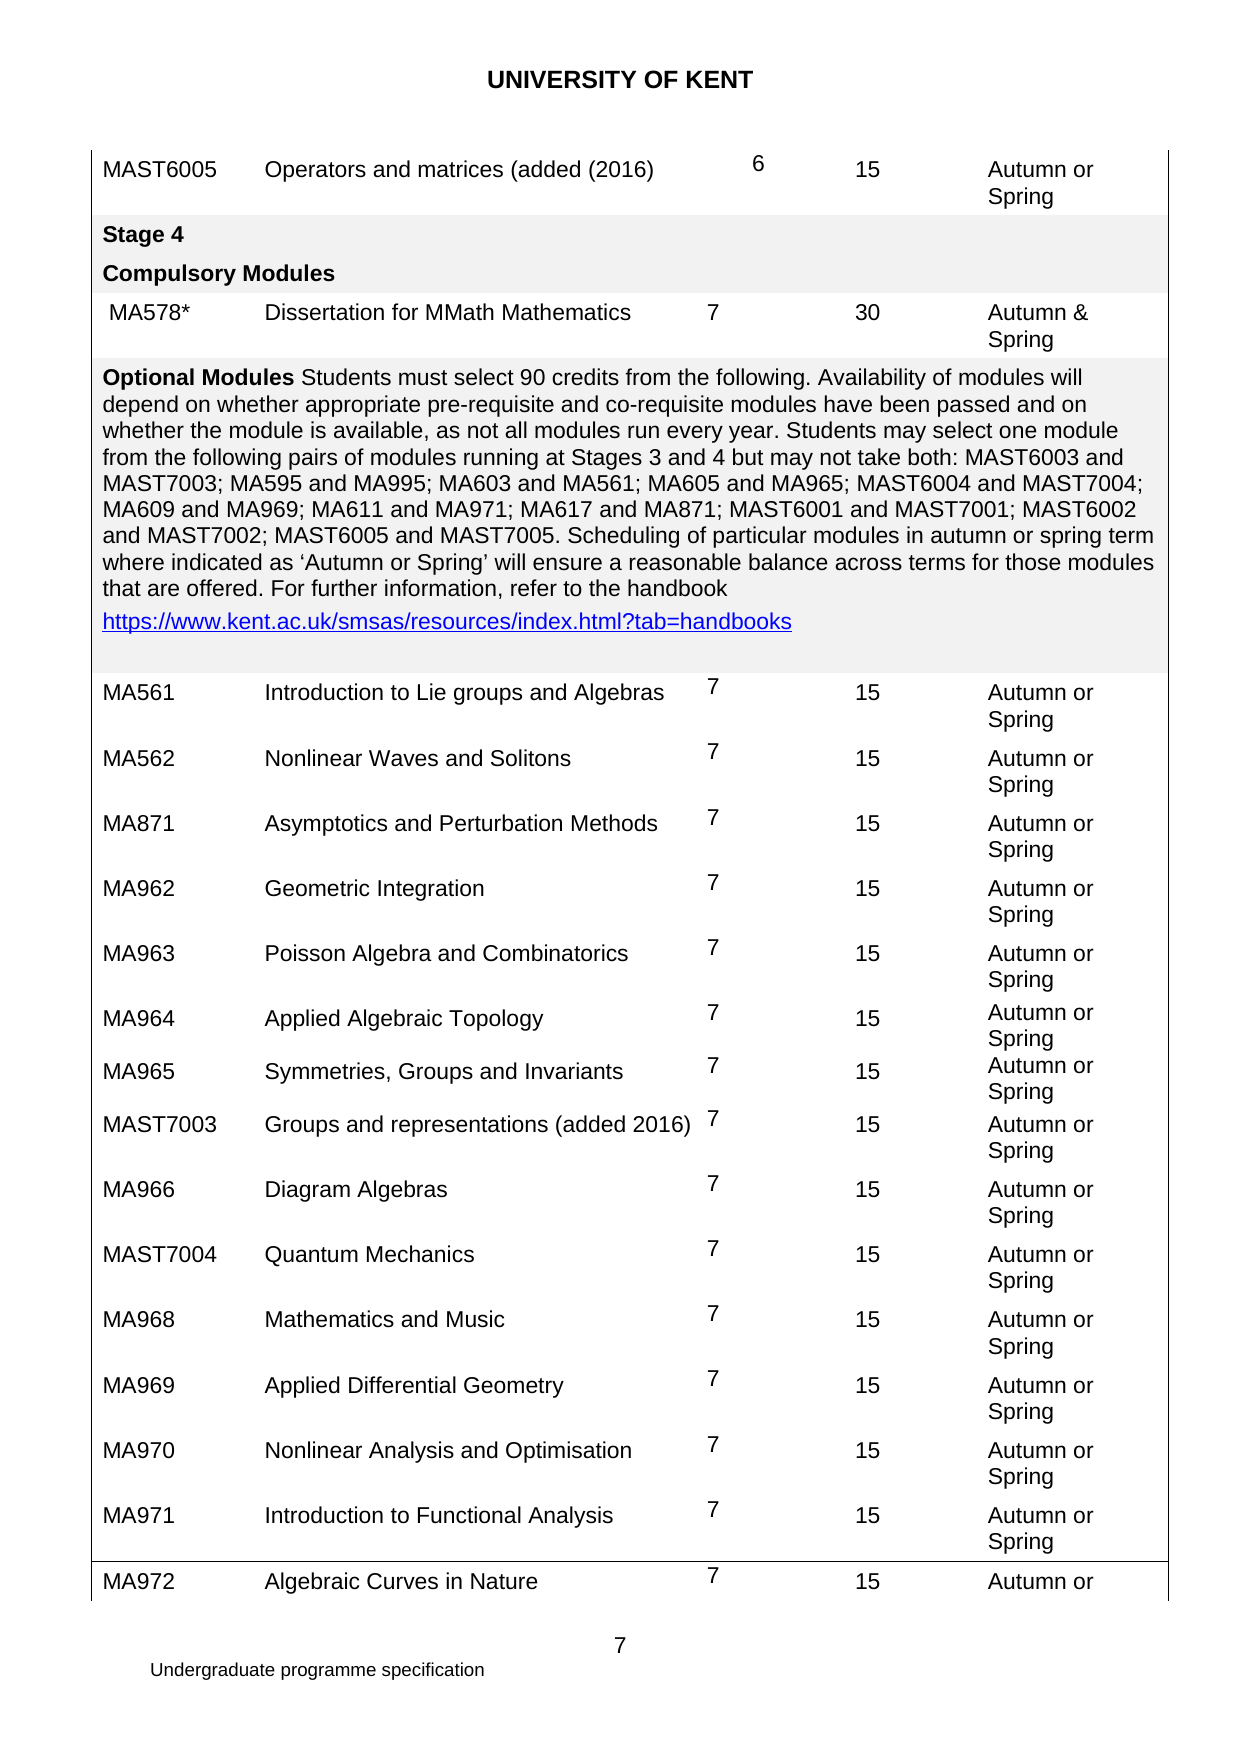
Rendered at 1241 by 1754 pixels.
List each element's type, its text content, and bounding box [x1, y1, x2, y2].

table_cell Autumn or Spring [976, 934, 1168, 999]
table_cell 15 [844, 1431, 976, 1496]
table_cell MA966 [92, 1170, 253, 1235]
table_cell Quantum Mechanics [253, 1235, 695, 1300]
table_cell Operators and matrices (added (2016) [253, 150, 741, 215]
table_cell MAST6005 [92, 150, 253, 215]
table_cell 7 [695, 804, 843, 869]
table_cell Stage 4 [92, 215, 1168, 254]
table_cell 7 [695, 934, 843, 999]
table_cell MA561 [92, 673, 253, 738]
table_cell 15 [844, 934, 976, 999]
table_cell 15 [844, 1235, 976, 1300]
table_cell MA972 [92, 1562, 253, 1601]
table_cell 15 [844, 1170, 976, 1235]
table_cell MA963 [92, 934, 253, 999]
table_cell Compulsory Modules [92, 254, 1168, 293]
table_cell 15 [844, 1365, 976, 1431]
table_cell 7 [695, 1300, 843, 1365]
table_cell 15 [844, 1300, 976, 1365]
table_cell 15 [844, 1052, 976, 1104]
table_cell 7 [695, 293, 843, 358]
table_cell MA578* [92, 293, 253, 358]
table_cell MA871 [92, 804, 253, 869]
table_cell Autumn or Spring [976, 1365, 1168, 1431]
table_cell Diagram Algebras [253, 1170, 695, 1235]
table_cell 15 [844, 1496, 976, 1561]
table_cell Introduction to Lie groups and Algebras [253, 673, 695, 738]
table_cell 7 [695, 999, 843, 1052]
table_cell MA968 [92, 1300, 253, 1365]
table_cell Optional Modules Students must select 90 credits from the following. Availability of modules will depend on whether appropriate pre-requisite and co-requisite modules have been passed and on whether the module is available, as not all modules run every year. Students may select one module from the following pairs of modules running at Stages 3 and 4 but may not take both: MAST6003 and MAST7003; MA595 and MA995; MA603 and MA561; MA605 and MA965; MAST6004 and MAST7004; MA609 and MA969; MA611 and MA971; MA617 and MA871; MAST6001 and MAST7001; MAST6002 and MAST7002; MAST6005 and MAST7005. Scheduling of particular modules in autumn or spring term where indicated as ‘Autumn or Spring’ will ensure a reasonable balance across terms for those modules that are offered. For further information, refer to the handbook https://www.kent.ac.uk/smsas/resources/index.html?tab=handbooks [92, 358, 1168, 673]
table_cell Autumn or Spring [976, 1170, 1168, 1235]
table_cell 15 [844, 738, 976, 803]
table_cell 15 [844, 999, 976, 1052]
table_cell 7 [695, 1052, 843, 1104]
table_cell Asymptotics and Perturbation Methods [253, 804, 695, 869]
table_cell 6 [741, 150, 843, 215]
table_cell Applied Differential Geometry [253, 1365, 695, 1431]
table_cell 15 [844, 869, 976, 934]
table_cell Introduction to Functional Analysis [253, 1496, 695, 1561]
table_cell Dissertation for MMath Mathematics [253, 293, 695, 358]
table_cell Nonlinear Analysis and Optimisation [253, 1431, 695, 1496]
table_cell Autumn or Spring [976, 804, 1168, 869]
table_cell 7 [695, 1170, 843, 1235]
table_cell 7 [695, 1496, 843, 1561]
table_cell MA969 [92, 1365, 253, 1431]
table_cell 15 [844, 150, 976, 215]
table_cell Geometric Integration [253, 869, 695, 934]
table_cell 15 [844, 804, 976, 869]
table_cell 7 [695, 1365, 843, 1431]
table_cell 15 [844, 1562, 976, 1601]
table_cell Autumn or Spring [976, 1431, 1168, 1496]
table_cell Autumn or Spring [976, 1105, 1168, 1170]
table_cell Symmetries, Groups and Invariants [253, 1052, 695, 1104]
table_cell Autumn or Spring [976, 1562, 1168, 1601]
table_cell 7 [695, 673, 843, 738]
table_cell Nonlinear Waves and Solitons [253, 738, 695, 803]
table_cell 7 [695, 1431, 843, 1496]
table_cell Autumn or Spring [976, 1235, 1168, 1300]
table_cell 7 [695, 1105, 843, 1170]
table_cell Groups and representations (added 2016) [253, 1105, 695, 1170]
table_cell Autumn & Spring [976, 293, 1168, 358]
table_cell 15 [844, 673, 976, 738]
table_cell Poisson Algebra and Combinatorics [253, 934, 695, 999]
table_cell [253, 1562, 695, 1601]
table_cell MA562 [92, 738, 253, 803]
table_cell Autumn or Spring [976, 1496, 1168, 1561]
table_cell 7 [695, 1235, 843, 1300]
table_cell Autumn or Spring [976, 1052, 1168, 1104]
table_cell MA962 [92, 869, 253, 934]
table_cell Autumn or Spring [976, 999, 1168, 1052]
table_cell MA965 [92, 1052, 253, 1104]
table_cell MA971 [92, 1496, 253, 1561]
table_cell Autumn or Spring [976, 738, 1168, 803]
table_cell Autumn or Spring [976, 150, 1168, 215]
table_cell MA970 [92, 1431, 253, 1496]
table_cell Applied Algebraic Topology [253, 999, 695, 1052]
table_cell 7 [695, 869, 843, 934]
table_cell 7 [695, 738, 843, 803]
table_cell Autumn or Spring [976, 869, 1168, 934]
table_cell 7 [695, 1562, 843, 1601]
table_cell MAST7003 [92, 1105, 253, 1170]
table_cell MA964 [92, 999, 253, 1052]
table_cell Autumn or Spring [976, 673, 1168, 738]
table_cell Autumn or Spring [976, 1300, 1168, 1365]
table_cell Mathematics and Music [253, 1300, 695, 1365]
table_cell 30 [844, 293, 976, 358]
table_cell MAST7004 [92, 1235, 253, 1300]
table_cell 15 [844, 1105, 976, 1170]
